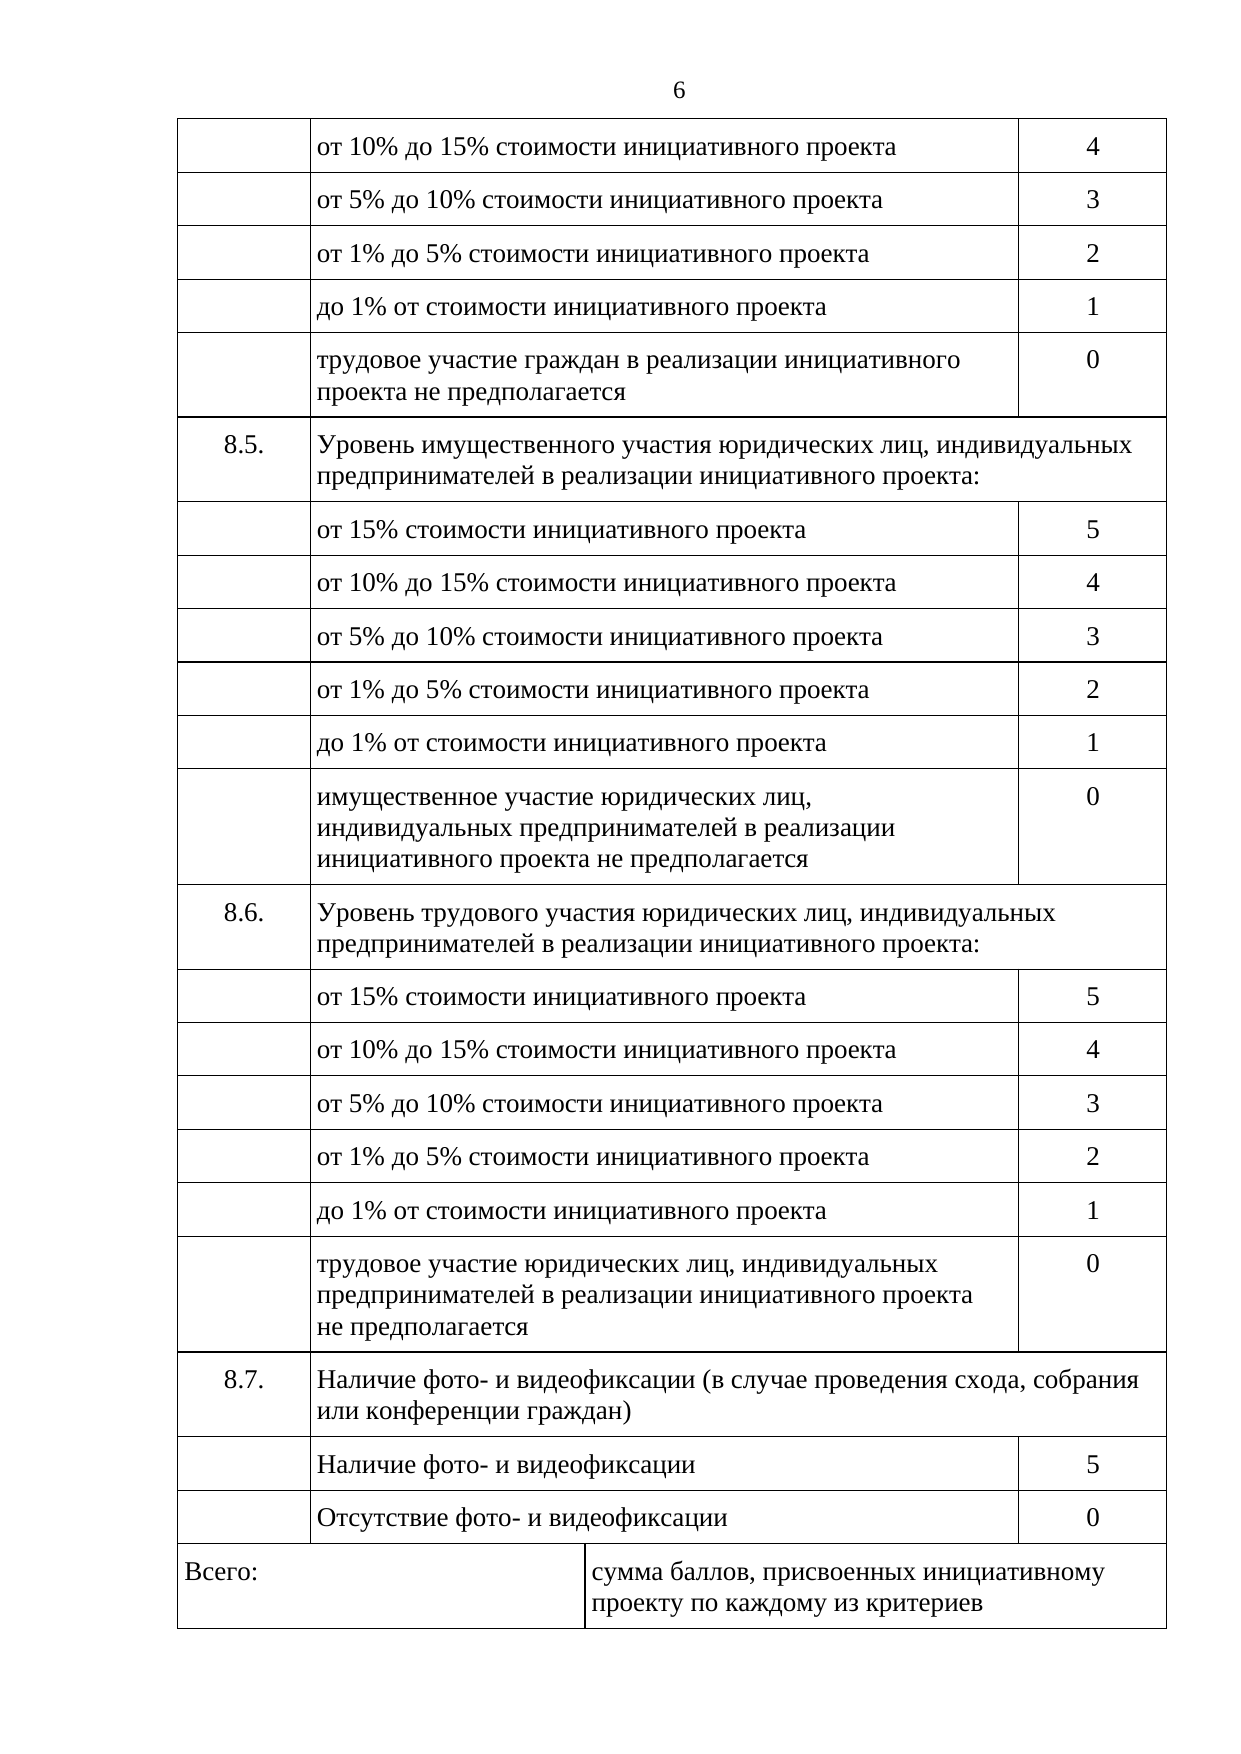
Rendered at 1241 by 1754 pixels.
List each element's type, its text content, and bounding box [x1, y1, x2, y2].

table_cell [178, 556, 310, 608]
table_cell 8.6. [178, 885, 310, 968]
table_cell 5 [1019, 502, 1166, 554]
table_cell от 10% до 15% стоимости инициативного проекта [311, 119, 1018, 172]
table_cell [178, 716, 310, 768]
table_cell от 1% до 5% стоимости инициативного проекта [311, 663, 1018, 715]
table_cell 1 [1019, 716, 1166, 768]
table_cell сумма баллов, присвоенных инициативному проекту по каждому из критериев [586, 1544, 1166, 1627]
table_cell 8.7. [178, 1353, 310, 1436]
table_cell [178, 280, 310, 332]
table_cell от 10% до 15% стоимости инициативного проекта [311, 556, 1018, 608]
table_cell 2 [1019, 663, 1166, 715]
table_cell Отсутствие фото- и видеофиксации [311, 1491, 1018, 1543]
table_cell от 5% до 10% стоимости инициативного проекта [311, 609, 1018, 661]
table_cell 3 [1019, 173, 1166, 225]
table_cell от 15% стоимости инициативного проекта [311, 502, 1018, 554]
table_cell [178, 609, 310, 661]
table_cell от 5% до 10% стоимости инициативного проекта [311, 1076, 1018, 1129]
table_cell 8.5. [178, 418, 310, 501]
table_cell [178, 1023, 310, 1075]
table_cell от 10% до 15% стоимости инициативного проекта [311, 1023, 1018, 1075]
table_cell до 1% от стоимости инициативного проекта [311, 1183, 1018, 1236]
table_cell 1 [1019, 1183, 1166, 1236]
table_cell Наличие фото- и видеофиксации (в случае проведения схода, собрания или конференции граждан) [311, 1353, 1166, 1436]
table_cell [178, 1491, 310, 1543]
table_cell 3 [1019, 609, 1166, 661]
table_cell [178, 119, 310, 172]
table_cell 5 [1019, 970, 1166, 1022]
table_cell [178, 1237, 310, 1351]
table_cell 2 [1019, 1130, 1166, 1182]
table_cell Наличие фото- и видеофиксации [311, 1437, 1018, 1489]
table_cell 5 [1019, 1437, 1166, 1489]
table_cell [178, 1076, 310, 1129]
table_cell от 1% до 5% стоимости инициативного проекта [311, 1130, 1018, 1182]
table_cell до 1% от стоимости инициативного проекта [311, 280, 1018, 332]
table_cell 3 [1019, 1076, 1166, 1129]
table_cell [178, 502, 310, 554]
table_cell трудовое участие юридических лиц, индивидуальных предпринимателей в реализации инициативного проекта не предполагается [311, 1237, 1018, 1351]
table_cell от 15% стоимости инициативного проекта [311, 970, 1018, 1022]
table_cell трудовое участие граждан в реализации инициативного проекта не предполагается [311, 333, 1018, 416]
table_cell Уровень трудового участия юридических лиц, индивидуальных предпринимателей в реализации инициативного проекта: [311, 885, 1166, 968]
table_cell от 5% до 10% стоимости инициативного проекта [311, 173, 1018, 225]
table_cell Всего: [178, 1544, 584, 1627]
table_cell [178, 970, 310, 1022]
table_cell 4 [1019, 1023, 1166, 1075]
table_cell 0 [1019, 1237, 1166, 1351]
table_cell [178, 173, 310, 225]
table_cell [178, 663, 310, 715]
table_cell от 1% до 5% стоимости инициативного проекта [311, 226, 1018, 278]
table_cell [178, 226, 310, 278]
table_cell 0 [1019, 333, 1166, 416]
table_cell [178, 1130, 310, 1182]
table_cell 0 [1019, 769, 1166, 884]
table_cell имущественное участие юридических лиц, индивидуальных предпринимателей в реализации инициативного проекта не предполагается [311, 769, 1018, 884]
table_cell Уровень имущественного участия юридических лиц, индивидуальных предпринимателей в реализации инициативного проекта: [311, 418, 1166, 501]
table_cell [178, 769, 310, 884]
table_cell 2 [1019, 226, 1166, 278]
table_cell 4 [1019, 556, 1166, 608]
table_cell [178, 333, 310, 416]
table_cell [178, 1437, 310, 1489]
table_cell 0 [1019, 1491, 1166, 1543]
table_cell до 1% от стоимости инициативного проекта [311, 716, 1018, 768]
table_cell 1 [1019, 280, 1166, 332]
table_cell 4 [1019, 119, 1166, 172]
table_cell [178, 1183, 310, 1236]
